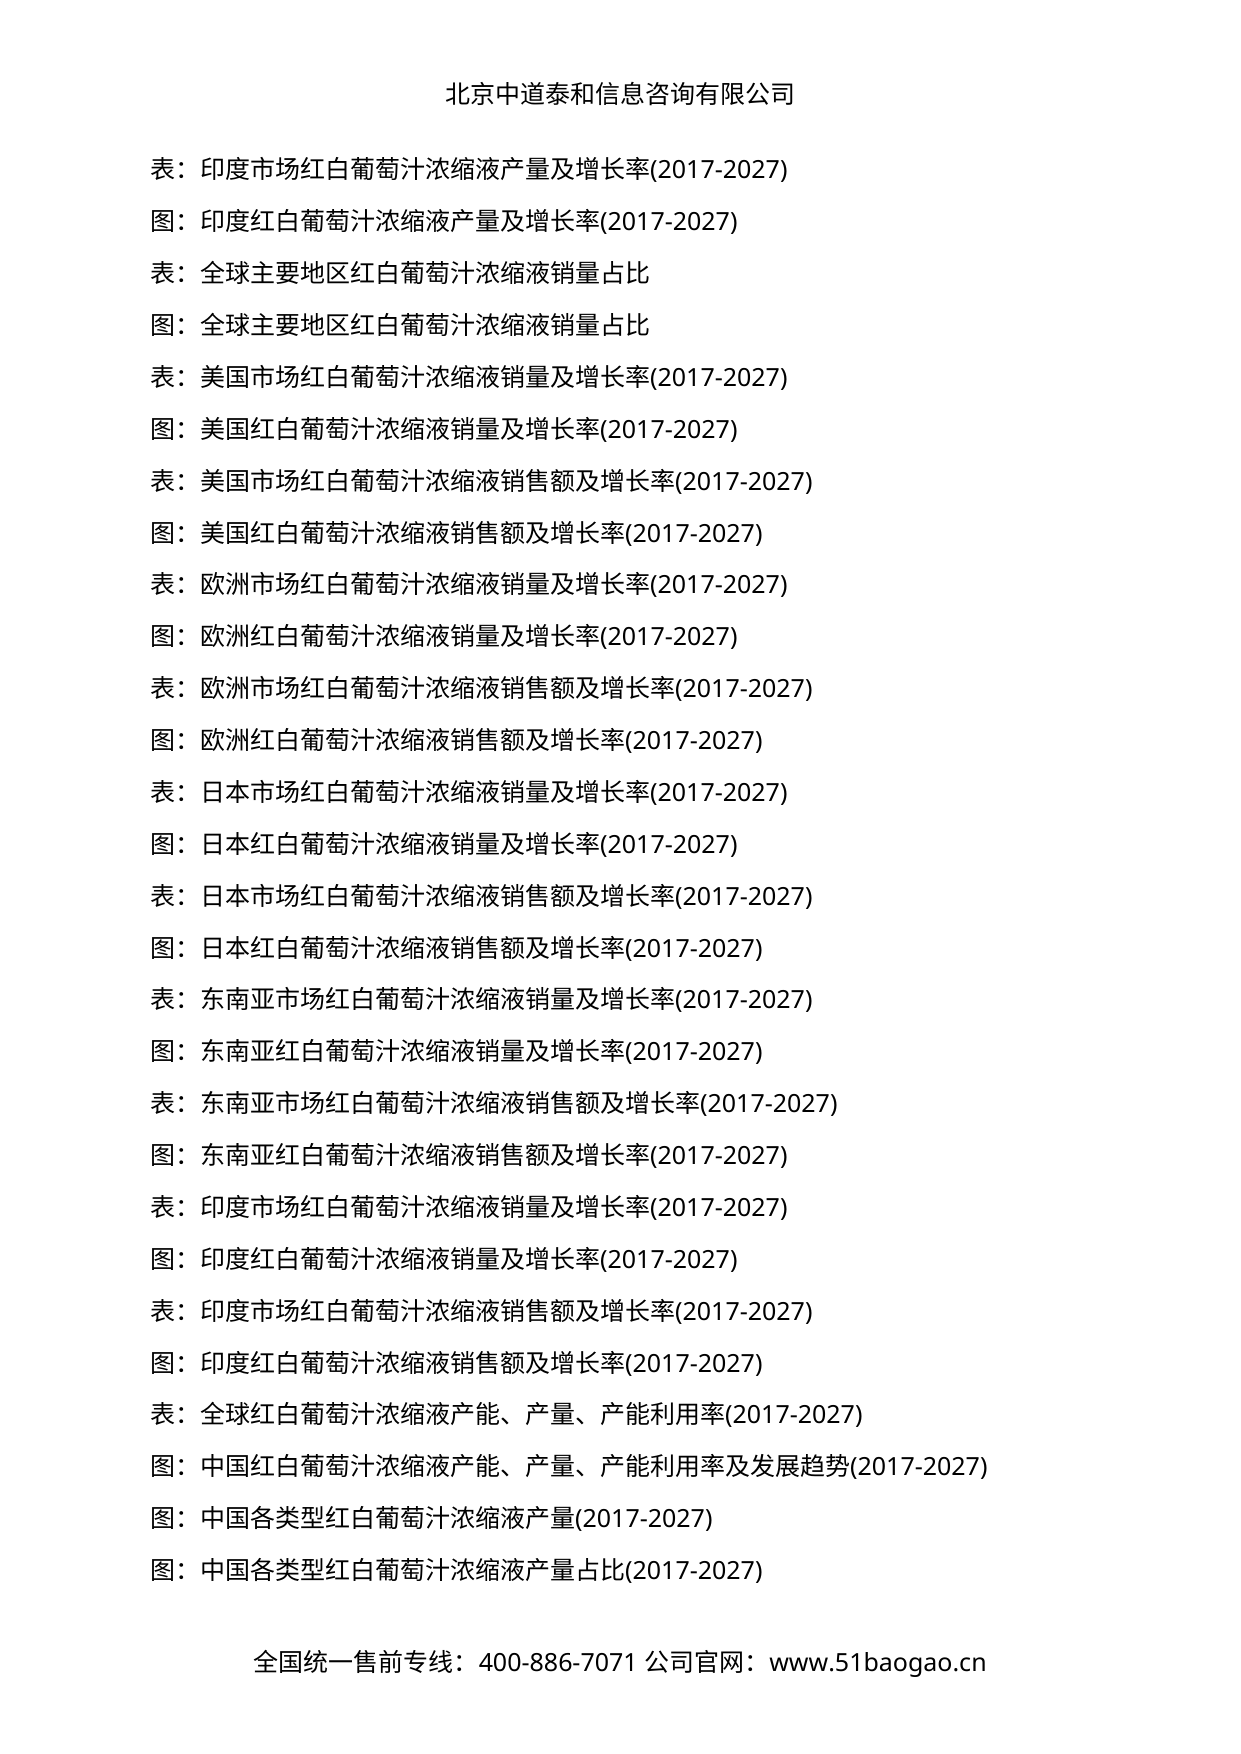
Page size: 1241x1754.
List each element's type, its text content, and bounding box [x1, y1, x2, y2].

text 图：印度红白葡萄汁浓缩液销量及增长率(2017-2027) [150, 1239, 1090, 1276]
text 表：全球主要地区红白葡萄汁浓缩液销量占比 [150, 254, 1090, 290]
text 表：美国市场红白葡萄汁浓缩液销量及增长率(2017-2027) [150, 357, 1090, 394]
text 表：东南亚市场红白葡萄汁浓缩液销售额及增长率(2017-2027) [150, 1084, 1090, 1120]
text 表：欧洲市场红白葡萄汁浓缩液销售额及增长率(2017-2027) [150, 669, 1090, 705]
text 图：美国红白葡萄汁浓缩液销售额及增长率(2017-2027) [150, 513, 1090, 549]
text 表：全球红白葡萄汁浓缩液产能、产量、产能利用率(2017-2027) [150, 1395, 1090, 1431]
text 图：中国各类型红白葡萄汁浓缩液产量(2017-2027) [150, 1499, 1090, 1535]
text 图：东南亚红白葡萄汁浓缩液销量及增长率(2017-2027) [150, 1032, 1090, 1068]
text 图：欧洲红白葡萄汁浓缩液销量及增长率(2017-2027) [150, 617, 1090, 653]
text 图：中国各类型红白葡萄汁浓缩液产量占比(2017-2027) [150, 1551, 1090, 1587]
text 表：印度市场红白葡萄汁浓缩液销售额及增长率(2017-2027) [150, 1291, 1090, 1327]
text 图：东南亚红白葡萄汁浓缩液销售额及增长率(2017-2027) [150, 1136, 1090, 1172]
text 图：全球主要地区红白葡萄汁浓缩液销量占比 [150, 306, 1090, 342]
text 图：日本红白葡萄汁浓缩液销售额及增长率(2017-2027) [150, 928, 1090, 964]
text 图：欧洲红白葡萄汁浓缩液销售额及增长率(2017-2027) [150, 721, 1090, 757]
text 图：中国红白葡萄汁浓缩液产能、产量、产能利用率及发展趋势(2017-2027) [150, 1447, 1090, 1483]
text 表：东南亚市场红白葡萄汁浓缩液销量及增长率(2017-2027) [150, 980, 1090, 1016]
text 表：美国市场红白葡萄汁浓缩液销售额及增长率(2017-2027) [150, 461, 1090, 497]
text 表：印度市场红白葡萄汁浓缩液销量及增长率(2017-2027) [150, 1187, 1090, 1224]
text 表：欧洲市场红白葡萄汁浓缩液销量及增长率(2017-2027) [150, 565, 1090, 601]
text 表：印度市场红白葡萄汁浓缩液产量及增长率(2017-2027) [150, 150, 1090, 186]
text 图：印度红白葡萄汁浓缩液销售额及增长率(2017-2027) [150, 1343, 1090, 1379]
text 表：日本市场红白葡萄汁浓缩液销售额及增长率(2017-2027) [150, 876, 1090, 912]
text 表：日本市场红白葡萄汁浓缩液销量及增长率(2017-2027) [150, 772, 1090, 809]
text 图：印度红白葡萄汁浓缩液产量及增长率(2017-2027) [150, 202, 1090, 238]
text 图：日本红白葡萄汁浓缩液销量及增长率(2017-2027) [150, 824, 1090, 861]
text 图：美国红白葡萄汁浓缩液销量及增长率(2017-2027) [150, 409, 1090, 446]
